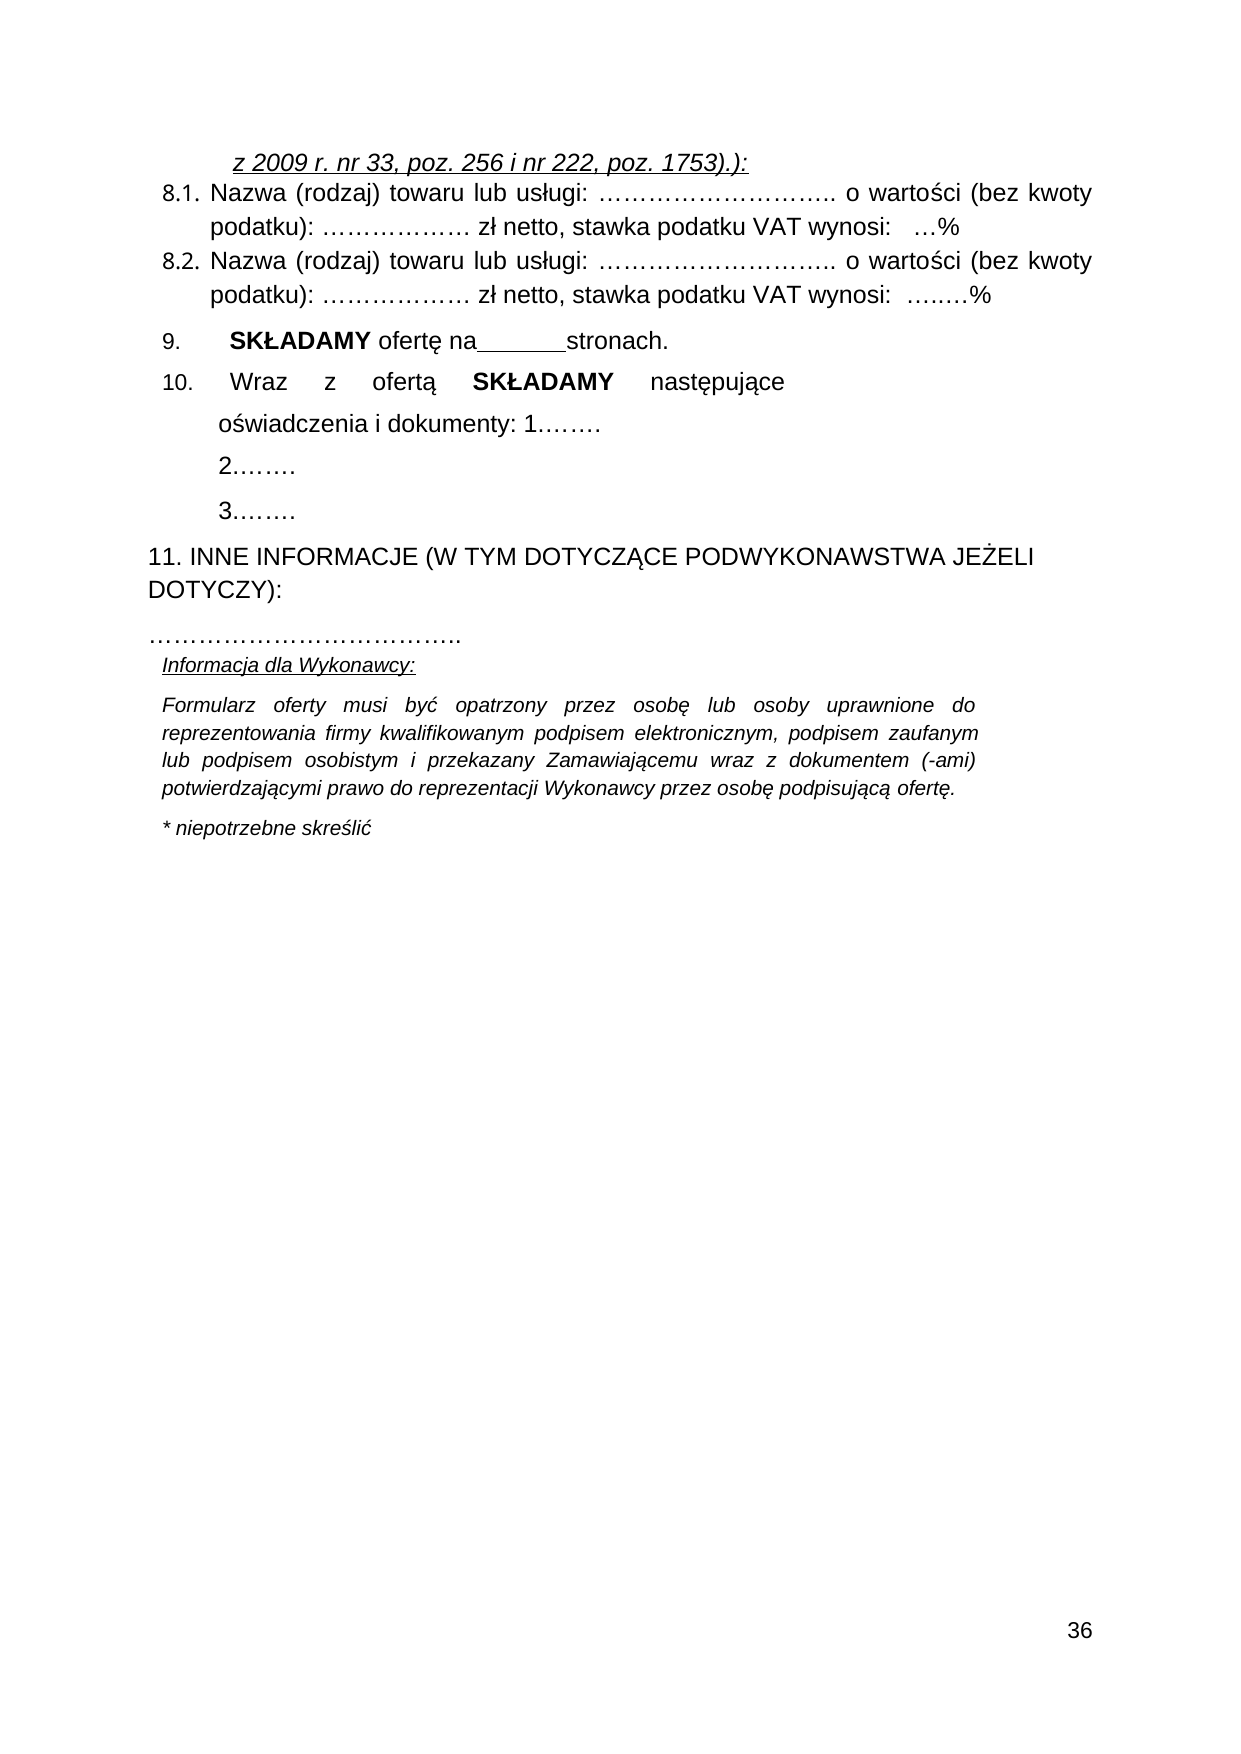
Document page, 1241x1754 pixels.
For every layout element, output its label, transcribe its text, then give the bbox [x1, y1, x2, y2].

list SKŁADAMY ofertę na stronach. [162, 326, 1092, 354]
text 11. INNE INFORMACJE (W TYM DOTYCZĄCE PODWYKONAWSTWA JEŻELI DOTYCZY): [148, 542, 1092, 603]
list Nazwa (rodzaj) towaru lub usługi: ……………………….. o wartości (bez kwoty podatku): ……………… zł netto, stawka podatku VAT wynosi: …% [162, 176, 1092, 241]
text * niepotrzebne skreślić [162, 816, 1092, 839]
list Nazwa (rodzaj) towaru lub usługi: ……………………….. o wartości (bez kwoty podatku): ……………… zł netto, stawka podatku VAT wynosi: …..…% [162, 245, 1092, 309]
text Informacja dla Wykonawcy: [162, 653, 1092, 677]
text ……………………………….. [148, 620, 1092, 649]
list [162, 148, 1092, 176]
text 3.……. [218, 496, 1092, 525]
list Wraz z ofertą SKŁADAMY następujące oświadczenia i dokumenty: 1.……. [162, 367, 785, 438]
text Formularz oferty musi być opatrzony przez osobę lub osoby uprawnione do reprezentowania firmy kwalifikowanym podpisem elektronicznym, podpisem zaufanym lub podpisem osobistym i przekazany Zamawiającemu wraz z dokumentem (-ami) potwierdzającymi prawo do reprezentacji Wykonawcy przez osobę podpisującą ofertę. [162, 693, 979, 799]
text 2.……. [218, 451, 1092, 480]
